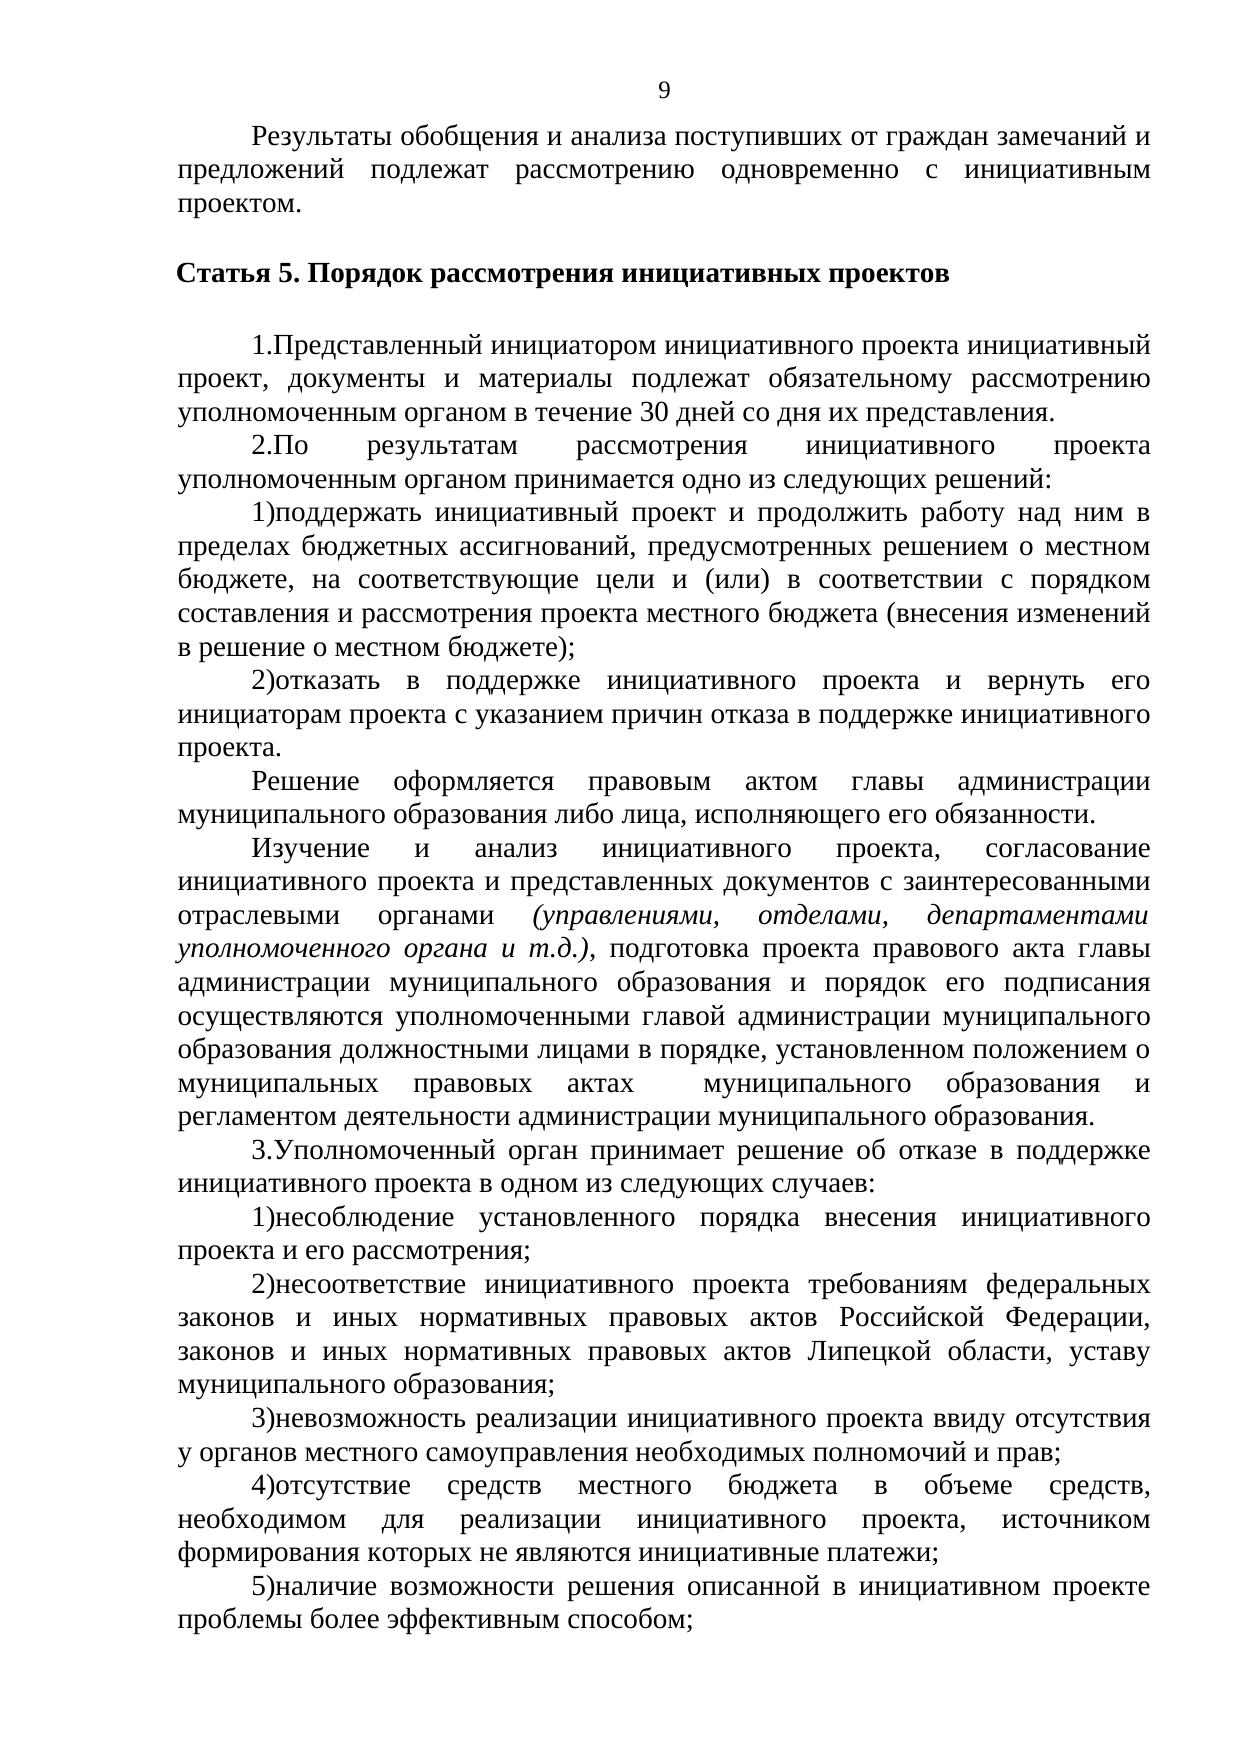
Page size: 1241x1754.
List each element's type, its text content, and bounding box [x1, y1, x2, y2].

text Изучение и анализ инициативного проекта, согласование инициативного проекта и представленных документов с заинтересованными отраслевыми органами (управлениями, отделами, департаментами уполномоченного органа и т.д.), подготовка проекта правового акта главы администрации муниципального образования и порядок его подписания осуществляются уполномоченными главой администрации муниципального образования должностными лицами в порядке, установленном положением о муниципальных правовых актах муниципального образования и регламентом деятельности администрации муниципального образования. [177, 830, 1152, 1132]
text Результаты обобщения и анализа поступивших от граждан замечаний и предложений подлежат рассмотрению одновременно с инициативным проектом. [177, 118, 1152, 219]
text 2)несоответствие инициативного проекта требованиям федеральных законов и иных нормативных правовых актов Российской Федерации, законов и иных нормативных правовых актов Липецкой области, уставу муниципального образования; [177, 1266, 1152, 1400]
text 3)невозможность реализации инициативного проекта ввиду отсутствия у органов местного самоуправления необходимых полномочий и прав; [177, 1400, 1152, 1467]
text 3.Уполномоченный орган принимает решение об отказе в поддержке инициативного проекта в одном из следующих случаев: [177, 1132, 1152, 1199]
text 1.Представленный инициатором инициативного проекта инициативный проект, документы и материалы подлежат обязательному рассмотрению уполномоченным органом в течение 30 дней со дня их представления. [177, 327, 1152, 427]
text 1)поддержать инициативный проект и продолжить работу над ним в пределах бюджетных ассигнований, предусмотренных решением о местном бюджете, на соответствующие цели и (или) в соответствии с порядком составления и рассмотрения проекта местного бюджета (внесения изменений в решение о местном бюджете); [177, 494, 1152, 662]
text 1)несоблюдение установленного порядка внесения инициативного проекта и его рассмотрения; [177, 1199, 1152, 1266]
text Решение оформляется правовым актом главы администрации муниципального образования либо лица, исполняющего его обязанности. [177, 763, 1152, 830]
text 4)отсутствие средств местного бюджета в объеме средств, необходимом для реализации инициативного проекта, источником формирования которых не являются инициативные платежи; [177, 1467, 1152, 1568]
text 2.По результатам рассмотрения инициативного проекта уполномоченным органом принимается одно из следующих решений: [177, 427, 1152, 494]
text 5)наличие возможности решения описанной в инициативном проекте проблемы более эффективным способом; [177, 1568, 1152, 1635]
subtitle Статья 5. Порядок рассмотрения инициативных проектов [176, 255, 1152, 288]
text 2)отказать в поддержке инициативного проекта и вернуть его инициаторам проекта с указанием причин отказа в поддержке инициативного проекта. [177, 662, 1152, 763]
